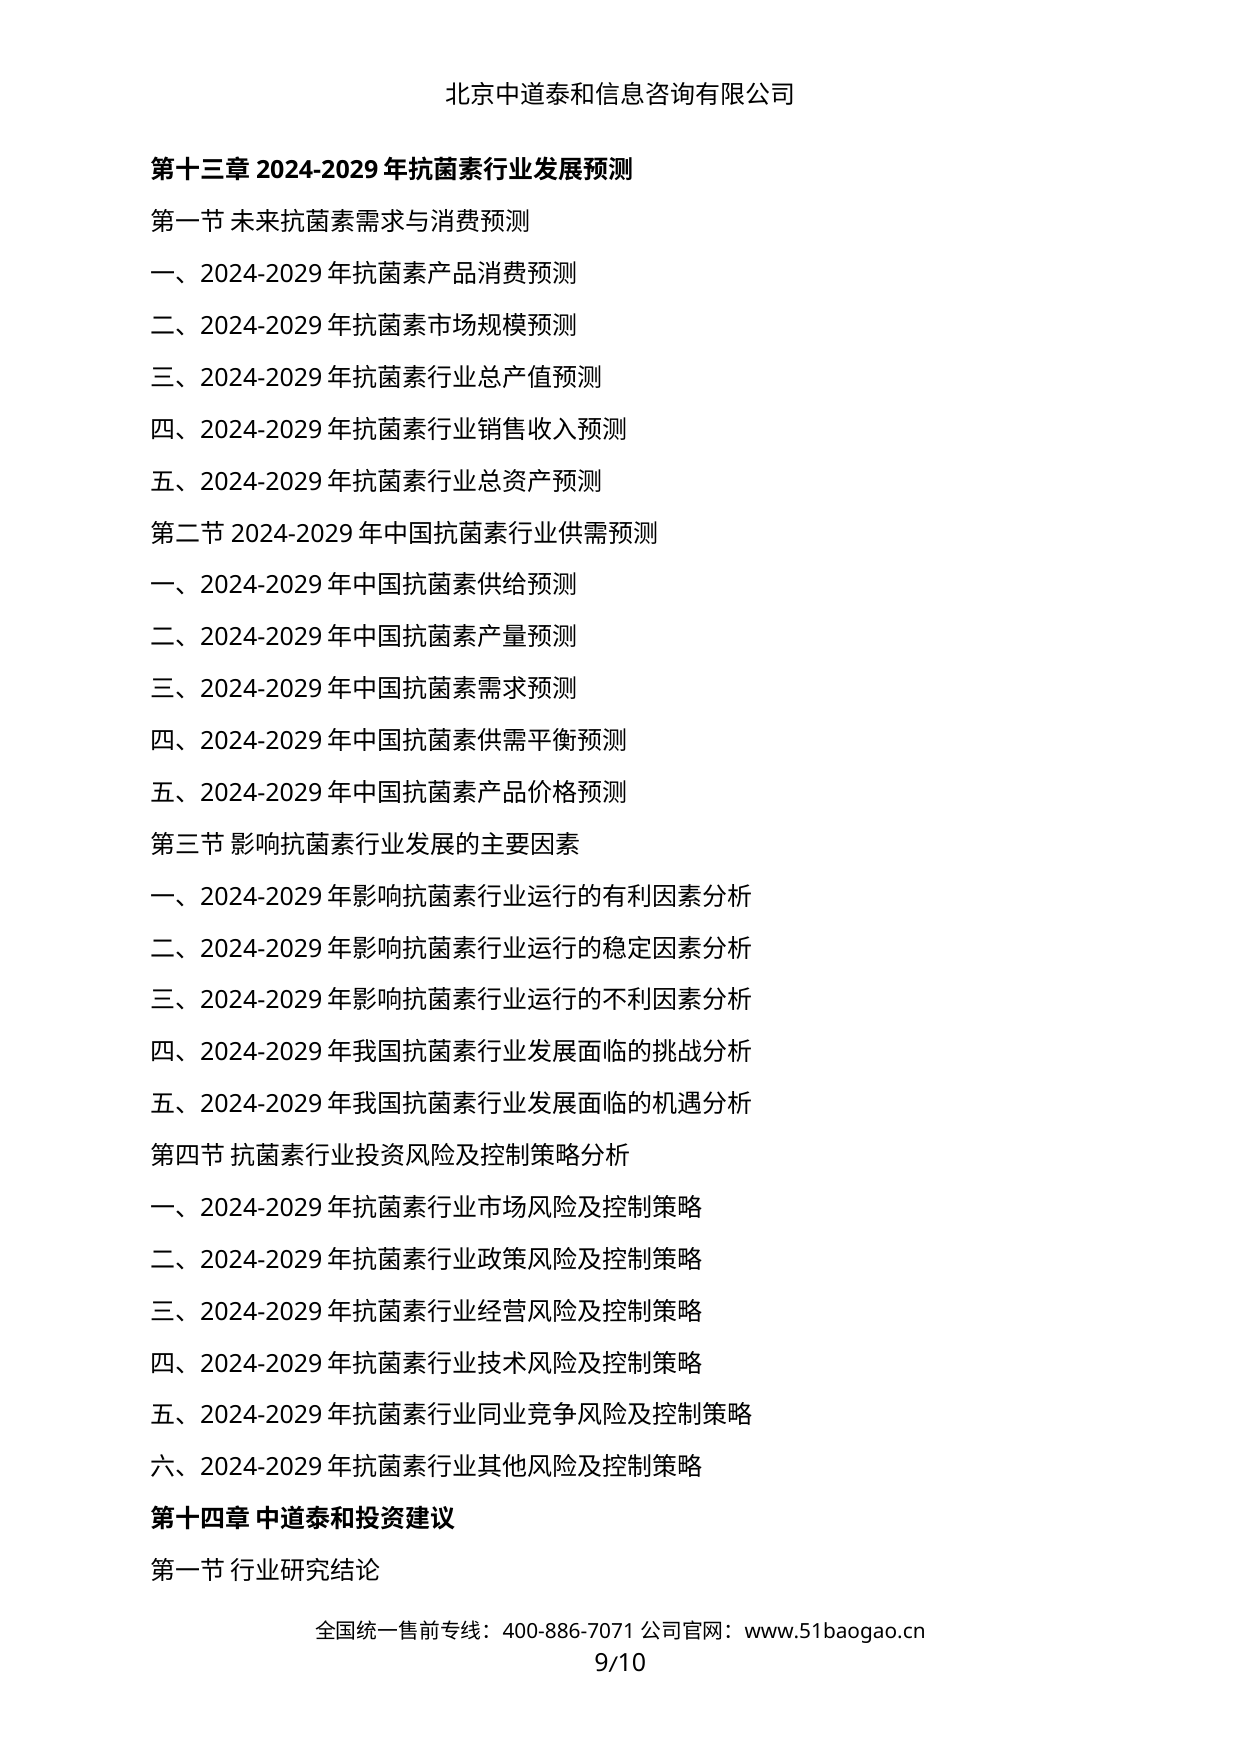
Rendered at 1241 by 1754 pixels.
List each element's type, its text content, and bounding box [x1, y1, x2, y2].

text 一、2024-2029年中国抗菌素供给预测 [150, 565, 1090, 601]
text 一、2024-2029年影响抗菌素行业运行的有利因素分析 [150, 876, 1090, 912]
text 二、2024-2029年影响抗菌素行业运行的稳定因素分析 [150, 928, 1090, 964]
text 四、2024-2029年抗菌素行业销售收入预测 [150, 409, 1090, 446]
text 四、2024-2029年我国抗菌素行业发展面临的挑战分析 [150, 1032, 1090, 1068]
text 六、2024-2029年抗菌素行业其他风险及控制策略 [150, 1447, 1090, 1483]
text 五、2024-2029年我国抗菌素行业发展面临的机遇分析 [150, 1084, 1090, 1120]
text 一、2024-2029年抗菌素行业市场风险及控制策略 [150, 1187, 1090, 1224]
text 第十三章 2024-2029年抗菌素行业发展预测 [150, 150, 1090, 186]
text 第十四章 中道泰和投资建议 [150, 1499, 1090, 1535]
text 二、2024-2029年抗菌素行业政策风险及控制策略 [150, 1239, 1090, 1276]
text 四、2024-2029年抗菌素行业技术风险及控制策略 [150, 1343, 1090, 1379]
text 第二节 2024-2029年中国抗菌素行业供需预测 [150, 513, 1090, 549]
text 二、2024-2029年抗菌素市场规模预测 [150, 306, 1090, 342]
text 第一节 未来抗菌素需求与消费预测 [150, 202, 1090, 238]
text 第四节 抗菌素行业投资风险及控制策略分析 [150, 1136, 1090, 1172]
text 三、2024-2029年抗菌素行业经营风险及控制策略 [150, 1291, 1090, 1327]
text 五、2024-2029年中国抗菌素产品价格预测 [150, 772, 1090, 809]
text 三、2024-2029年抗菌素行业总产值预测 [150, 357, 1090, 394]
text 第三节 影响抗菌素行业发展的主要因素 [150, 824, 1090, 861]
text 二、2024-2029年中国抗菌素产量预测 [150, 617, 1090, 653]
text 一、2024-2029年抗菌素产品消费预测 [150, 254, 1090, 290]
text 第一节 行业研究结论 [150, 1551, 1090, 1587]
text 三、2024-2029年中国抗菌素需求预测 [150, 669, 1090, 705]
text 三、2024-2029年影响抗菌素行业运行的不利因素分析 [150, 980, 1090, 1016]
text 四、2024-2029年中国抗菌素供需平衡预测 [150, 721, 1090, 757]
text 五、2024-2029年抗菌素行业总资产预测 [150, 461, 1090, 497]
text 五、2024-2029年抗菌素行业同业竞争风险及控制策略 [150, 1395, 1090, 1431]
